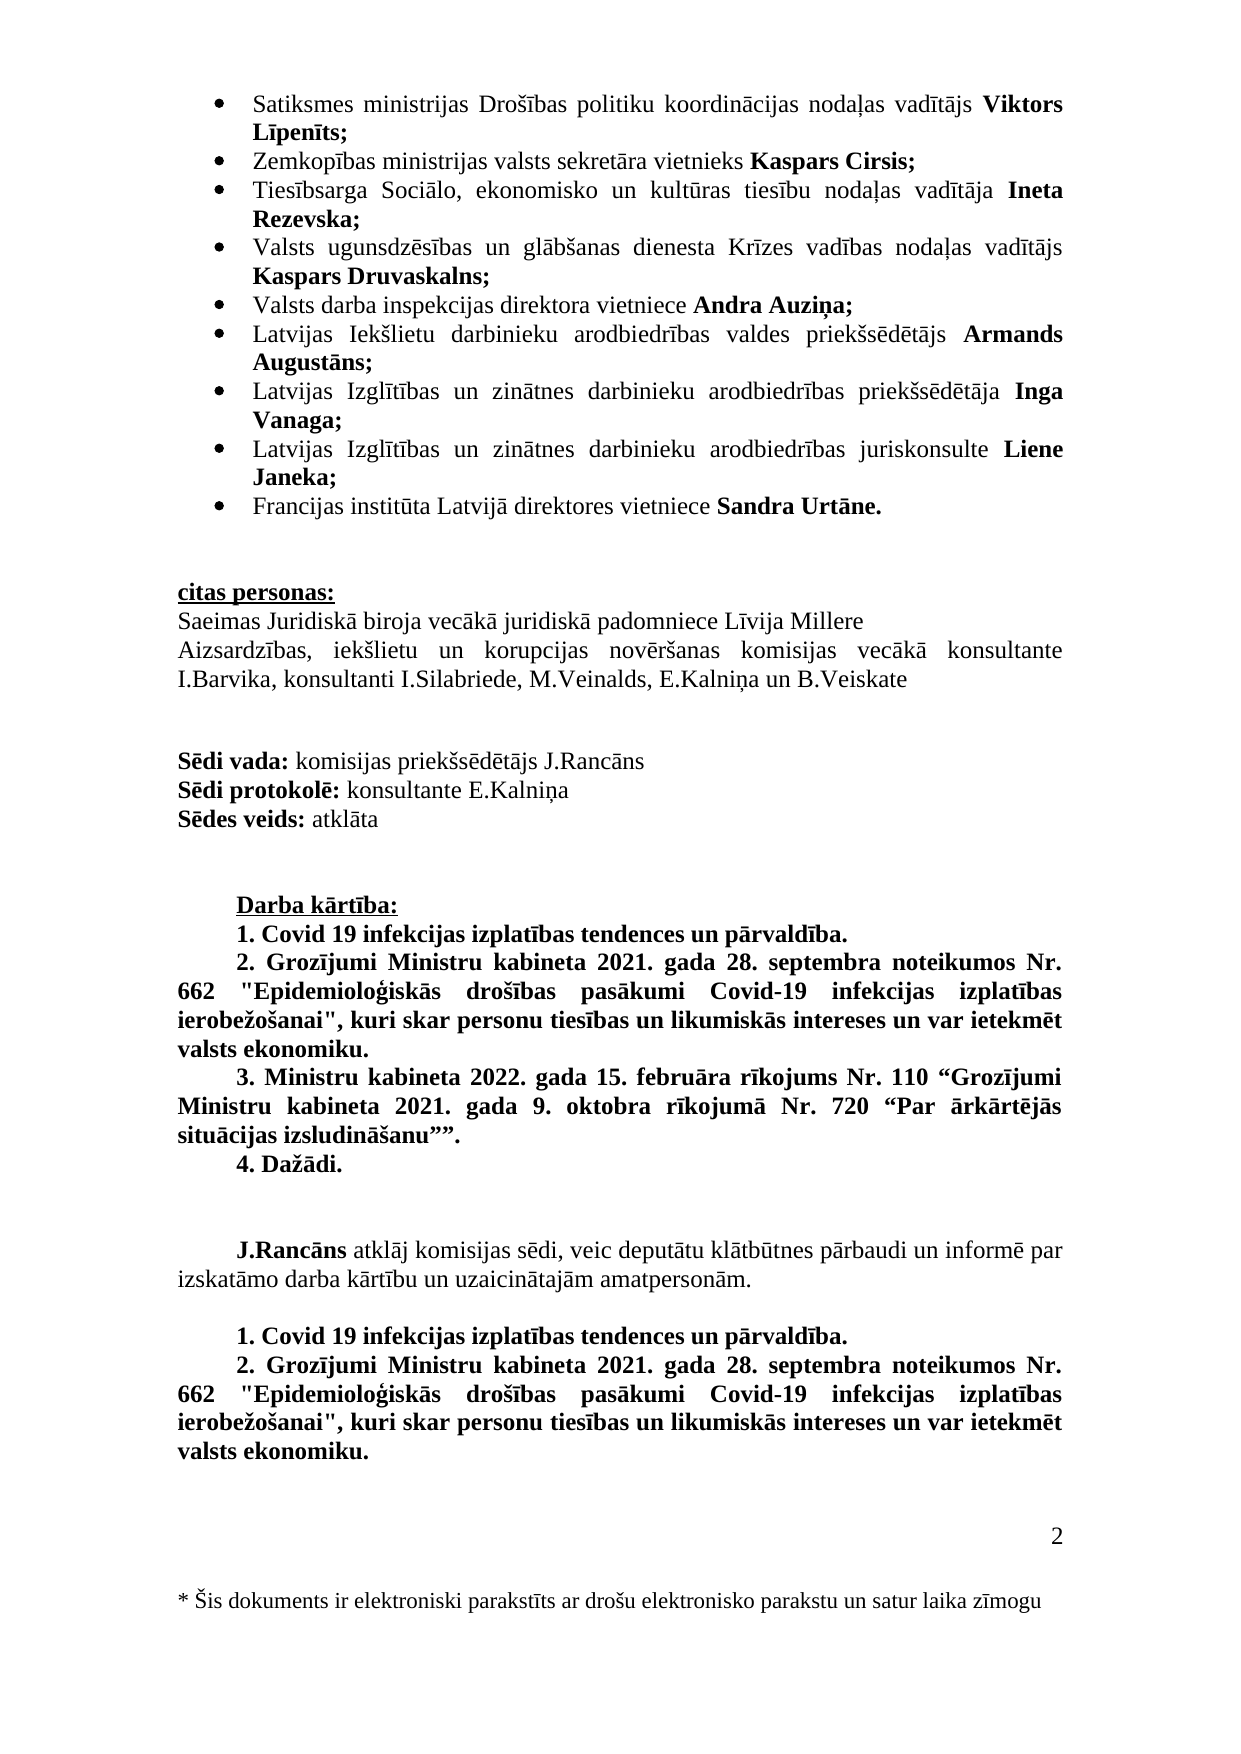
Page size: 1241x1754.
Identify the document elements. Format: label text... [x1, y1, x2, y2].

text citas personas: [177, 577, 1063, 606]
text Sēdes veids: atklāta [177, 804, 1063, 832]
text 4. Dažādi. [177, 1149, 1063, 1177]
text J.Rancāns atklāj komisijas sēdi, veic deputātu klātbūtnes pārbaudi un informē par izskatāmo darba kārtību un uzaicinātajām amatpersonām. [177, 1235, 1063, 1292]
list Satiksmes ministrijas Drošības politiku koordinācijas nodaļas vadītājs Viktors Līpenīts; [215, 89, 1063, 146]
list Valsts ugunsdzēsības un glābšanas dienesta Krīzes vadības nodaļas vadītājs Kaspars Druvaskalns; [215, 232, 1063, 290]
text Darba kārtība: [177, 890, 1063, 919]
list Valsts darba inspekcijas direktora vietniece Andra Auziņa; [215, 290, 1063, 319]
list Latvijas Izglītības un zinātnes darbinieku arodbiedrības juriskonsulte Liene Janeka; [215, 434, 1063, 491]
list Zemkopības ministrijas valsts sekretāra vietnieks Kaspars Cirsis; [215, 146, 1063, 175]
text Sēdi vada: komisijas priekšsēdētājs J.Rancāns [177, 746, 1063, 775]
list Tiesībsarga Sociālo, ekonomisko un kultūras tiesību nodaļas vadītāja Ineta Rezevska; [215, 175, 1063, 232]
text 2. Grozījumi Ministru kabineta 2021. gada 28. septembra noteikumos Nr. 662 "Epidemioloģiskās drošības pasākumi Covid-19 infekcijas izplatības ierobežošanai", kuri skar personu tiesības un likumiskās intereses un var ietekmēt valsts ekonomiku. [177, 1350, 1063, 1465]
list Francijas institūta Latvijā direktores vietniece Sandra Urtāne. [215, 491, 1063, 520]
list Latvijas Izglītības un zinātnes darbinieku arodbiedrības priekšsēdētāja Inga Vanaga; [215, 376, 1063, 434]
text Aizsardzības, iekšlietu un korupcijas novēršanas komisijas vecākā konsultante I.Barvika, konsultanti I.Silabriede, M.Veinalds, E.Kalniņa un B.Veiskate [177, 635, 1063, 692]
text 3. Ministru kabineta 2022. gada 15. februāra rīkojums Nr. 110 “Grozījumi Ministru kabineta 2021. gada 9. oktobra rīkojumā Nr. 720 “Par ārkārtējās situācijas izsludināšanu””. [177, 1062, 1063, 1149]
text 1. Covid 19 infekcijas izplatības tendences un pārvaldība. [177, 919, 1063, 947]
text 1. Covid 19 infekcijas izplatības tendences un pārvaldība. [177, 1321, 1063, 1350]
text Saeimas Juridiskā biroja vecākā juridiskā padomniece Līvija Millere [177, 606, 1063, 635]
text 2. Grozījumi Ministru kabineta 2021. gada 28. septembra noteikumos Nr. 662 "Epidemioloģiskās drošības pasākumi Covid-19 infekcijas izplatības ierobežošanai", kuri skar personu tiesības un likumiskās intereses un var ietekmēt valsts ekonomiku. [177, 947, 1063, 1062]
list Latvijas Iekšlietu darbinieku arodbiedrības valdes priekšsēdētājs Armands Augustāns; [215, 319, 1063, 376]
text Sēdi protokolē: konsultante E.Kalniņa [177, 775, 1063, 804]
